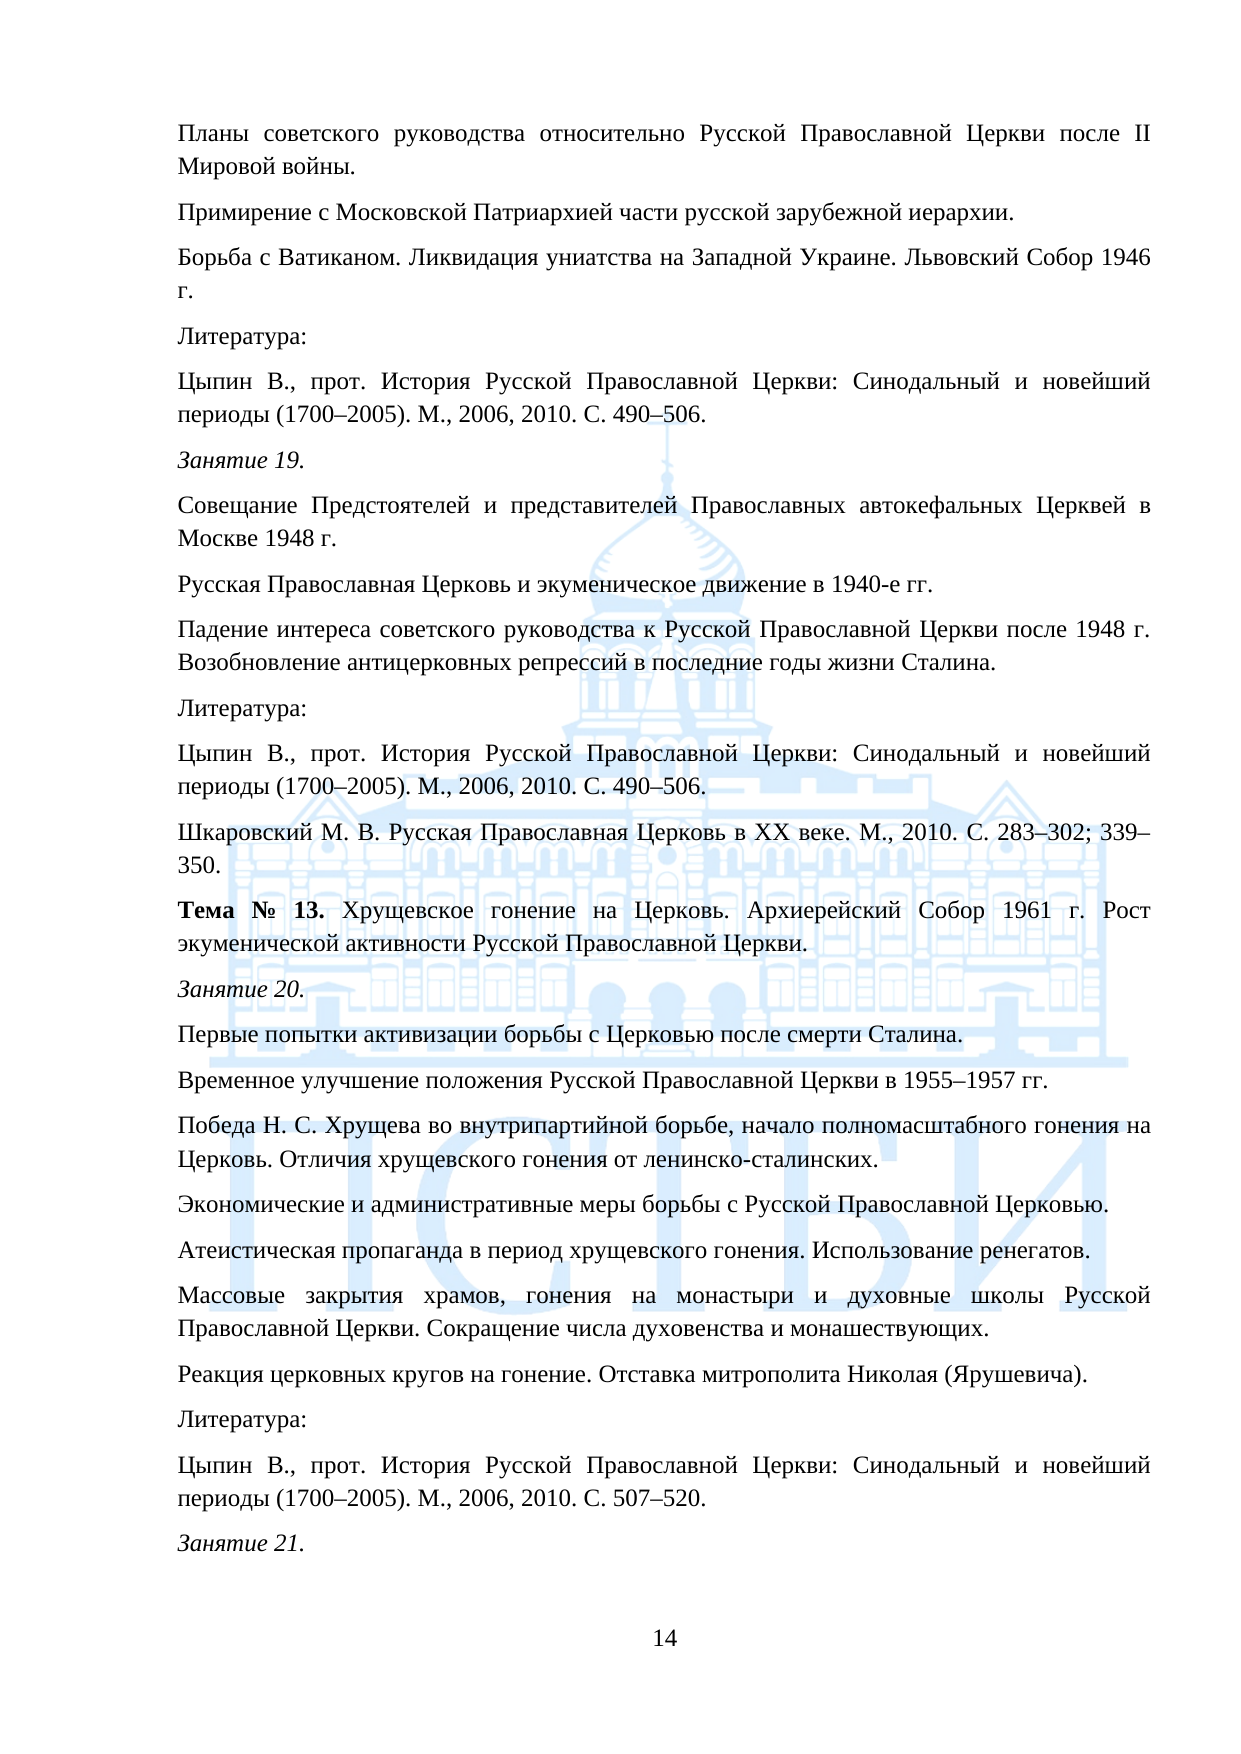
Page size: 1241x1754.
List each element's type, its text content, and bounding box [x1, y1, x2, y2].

text Литература: [177, 321, 1152, 349]
text Первые попытки активизации борьбы с Церковью после смерти Сталина. [177, 1019, 1152, 1048]
text Занятие 21. [177, 1528, 1152, 1557]
text Цыпин В., прот. История Русской Православной Церкви: Синодальный и новейший периоды (1700–2005). М., 2006, 2010. С. 490–506. [177, 366, 1152, 428]
text Занятие 20. [177, 974, 1152, 1003]
text Шкаровский М. В. Русская Православная Церковь в ХХ веке. М., 2010. С. 283–302; 339–350. [177, 817, 1152, 879]
text Совещание Предстоятелей и представителей Православных автокефальных Церквей в Москве 1948 г. [177, 490, 1152, 552]
text Массовые закрытия храмов, гонения на монастыри и духовные школы Русской Православной Церкви. Сокращение числа духовенства и монашествующих. [177, 1280, 1152, 1342]
text Экономические и административные меры борьбы с Русской Православной Церковью. [177, 1189, 1152, 1218]
text Временное улучшение положения Русской Православной Церкви в 1955–1957 гг. [177, 1065, 1152, 1094]
text Победа Н. С. Хрущева во внутрипартийной борьбе, начало полномасштабного гонения на Церковь. Отличия хрущевского гонения от ленинско-сталинских. [177, 1111, 1152, 1172]
text Цыпин В., прот. История Русской Православной Церкви: Синодальный и новейший периоды (1700–2005). М., 2006, 2010. С. 507–520. [177, 1450, 1152, 1512]
text Цыпин В., прот. История Русской Православной Церкви: Синодальный и новейший периоды (1700–2005). М., 2006, 2010. С. 490–506. [177, 738, 1152, 800]
text Русская Православная Церковь и экуменическое движение в 1940-е гг. [177, 569, 1152, 598]
text Падение интереса советского руководства к Русской Православной Церкви после 1948 г. Возобновление антицерковных репрессий в последние годы жизни Сталина. [177, 614, 1152, 676]
text Реакция церковных кругов на гонение. Отставка митрополита Николая (Ярушевича). [177, 1359, 1152, 1387]
text Тема № 13. Хрущевское гонение на Церковь. Архиерейский Собор 1961 г. Рост экуменической активности Русской Православной Церкви. [177, 896, 1152, 957]
text Занятие 19. [177, 445, 1152, 473]
text Атеистическая пропаганда в период хрущевского гонения. Использование ренегатов. [177, 1235, 1152, 1263]
text Литература: [177, 693, 1152, 722]
text Литература: [177, 1404, 1152, 1433]
text Борьба с Ватиканом. Ликвидация униатства на Западной Украине. Львовский Собор 1946 г. [177, 242, 1152, 304]
text Планы советского руководства относительно Русской Православной Церкви после II Мировой войны. [177, 118, 1152, 180]
text Примирение с Московской Патриархией части русской зарубежной иерархии. [177, 197, 1152, 225]
